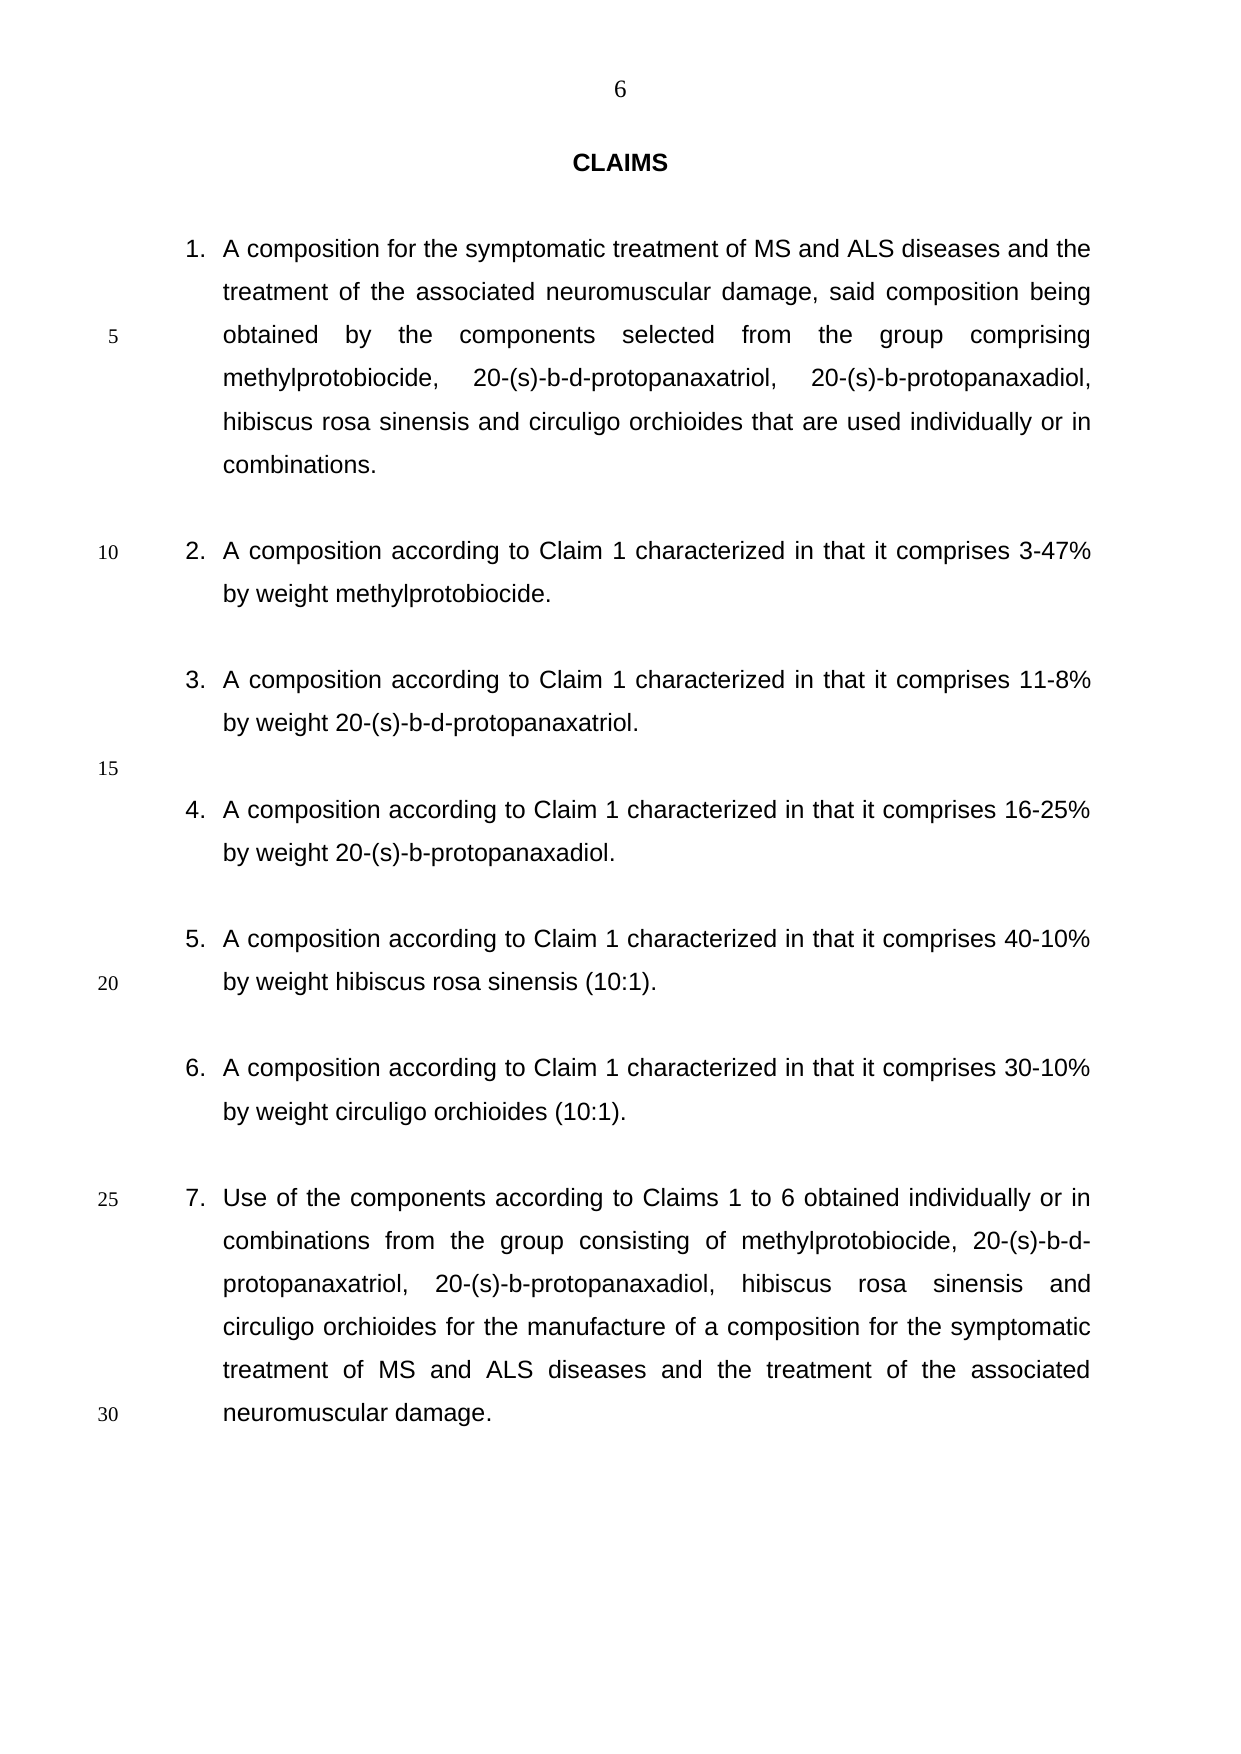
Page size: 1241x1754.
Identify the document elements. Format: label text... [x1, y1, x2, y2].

list A composition according to Claim 1 characterized in that it comprises 40-10% by weight hibiscus rosa sinensis (10:1). [185, 924, 1092, 996]
list A composition according to Claim 1 characterized in that it comprises 30-10% by weight circuligo orchioides (10:1). [185, 1053, 1092, 1125]
list A composition according to Claim 1 characterized in that it comprises 11-8% by weight 20-(s)-b-d-protopanaxatriol. [185, 665, 1092, 737]
text CLAIMS [148, 148, 1092, 176]
list A composition according to Claim 1 characterized in that it comprises 16-25% by weight 20-(s)-b-protopanaxadiol. [185, 794, 1092, 866]
list A composition according to Claim 1 characterized in that it comprises 3-47% by weight methylprotobiocide. [185, 536, 1092, 608]
list Use of the components according to Claims 1 to 6 obtained individually or in combinations from the group consisting of methylprotobiocide, 20-(s)-b-d-protopanaxatriol, 20-(s)-b-protopanaxadiol, hibiscus rosa sinensis and circuligo orchioides for the manufacture of a composition for the symptomatic treatment of MS and ALS diseases and the treatment of the associated neuromuscular damage. [185, 1183, 1092, 1427]
list A composition for the symptomatic treatment of MS and ALS diseases and the treatment of the associated neuromuscular damage, said composition being obtained by the components selected from the group comprising methylprotobiocide, 20-(s)-b-d-protopanaxatriol, 20-(s)-b-protopanaxadiol, hibiscus rosa sinensis and circuligo orchioides that are used individually or in combinations. [185, 234, 1092, 478]
